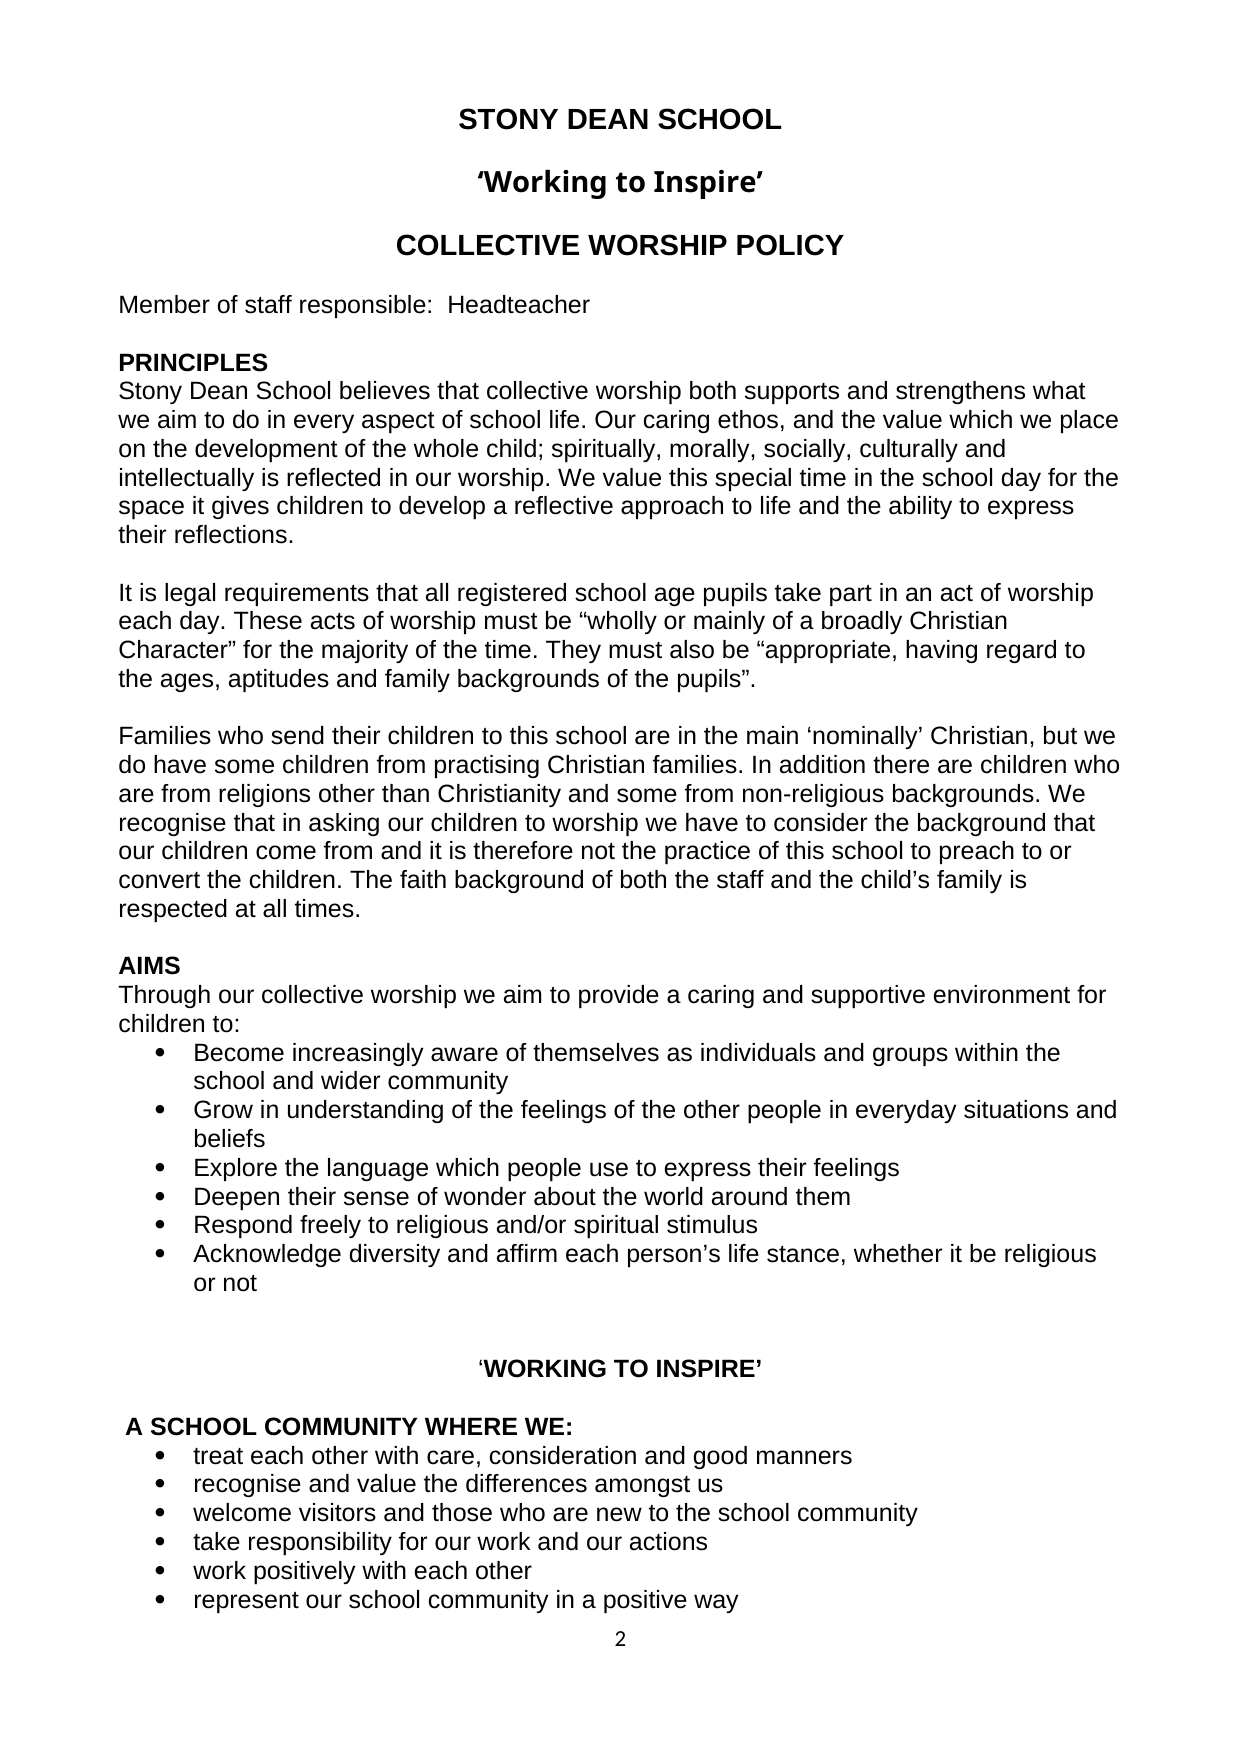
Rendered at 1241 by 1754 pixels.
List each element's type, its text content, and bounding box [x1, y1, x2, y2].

text It is legal requirements that all registered school age pupils take part in an act of worship each day. These acts of worship must be “wholly or mainly of a broadly Christian Character” for the majority of the time. They must also be “appropriate, having regard to the ages, aptitudes and family backgrounds of the pupils”. [118, 577, 1122, 692]
text AIMS [118, 951, 1122, 980]
list recognise and value the differences amongst us [156, 1469, 1122, 1498]
text ‘Working to Inspire’ [118, 161, 1122, 201]
list work positively with each other [156, 1556, 1122, 1585]
text Families who send their children to this school are in the main ‘nominally’ Christian, but we do have some children from practising Christian families. In addition there are children who are from religions other than Christianity and some from non-religious backgrounds. We recognise that in asking our children to worship we have to consider the background that our children come from and it is therefore not the practice of this school to preach to or convert the children. The faith background of both the staff and the child’s family is respected at all times. [118, 721, 1122, 922]
list treat each other with care, consideration and good manners [156, 1441, 1122, 1469]
text Through our collective worship we aim to provide a caring and supportive environment for children to: [118, 980, 1122, 1037]
text STONY DEAN SCHOOL [118, 102, 1122, 135]
text ‘WORKING TO INSPIRE’ [118, 1354, 1122, 1383]
list Explore the language which people use to express their feelings [156, 1153, 1122, 1182]
list Respond freely to religious and/or spiritual stimulus [156, 1210, 1122, 1239]
list represent our school community in a positive way [156, 1585, 1122, 1614]
text COLLECTIVE WORSHIP POLICY [118, 228, 1122, 261]
list welcome visitors and those who are new to the school community [156, 1498, 1122, 1527]
text A SCHOOL COMMUNITY WHERE WE: [118, 1412, 1122, 1441]
list Grow in understanding of the feelings of the other people in everyday situations and beliefs [156, 1095, 1122, 1153]
list take responsibility for our work and our actions [156, 1527, 1122, 1556]
list Acknowledge diversity and affirm each person’s life stance, whether it be religious or not [156, 1239, 1122, 1297]
text Member of staff responsible: Headteacher [118, 290, 1122, 319]
text PRINCIPLES [118, 347, 1122, 376]
text Stony Dean School believes that collective worship both supports and strengthens what we aim to do in every aspect of school life. Our caring ethos, and the value which we place on the development of the whole child; spiritually, morally, socially, culturally and intellectually is reflected in our worship. We value this special time in the school day for the space it gives children to develop a reflective approach to life and the ability to express their reflections. [118, 376, 1122, 549]
list Become increasingly aware of themselves as individuals and groups within the school and wider community [156, 1037, 1122, 1095]
list Deepen their sense of wonder about the world around them [156, 1182, 1122, 1210]
